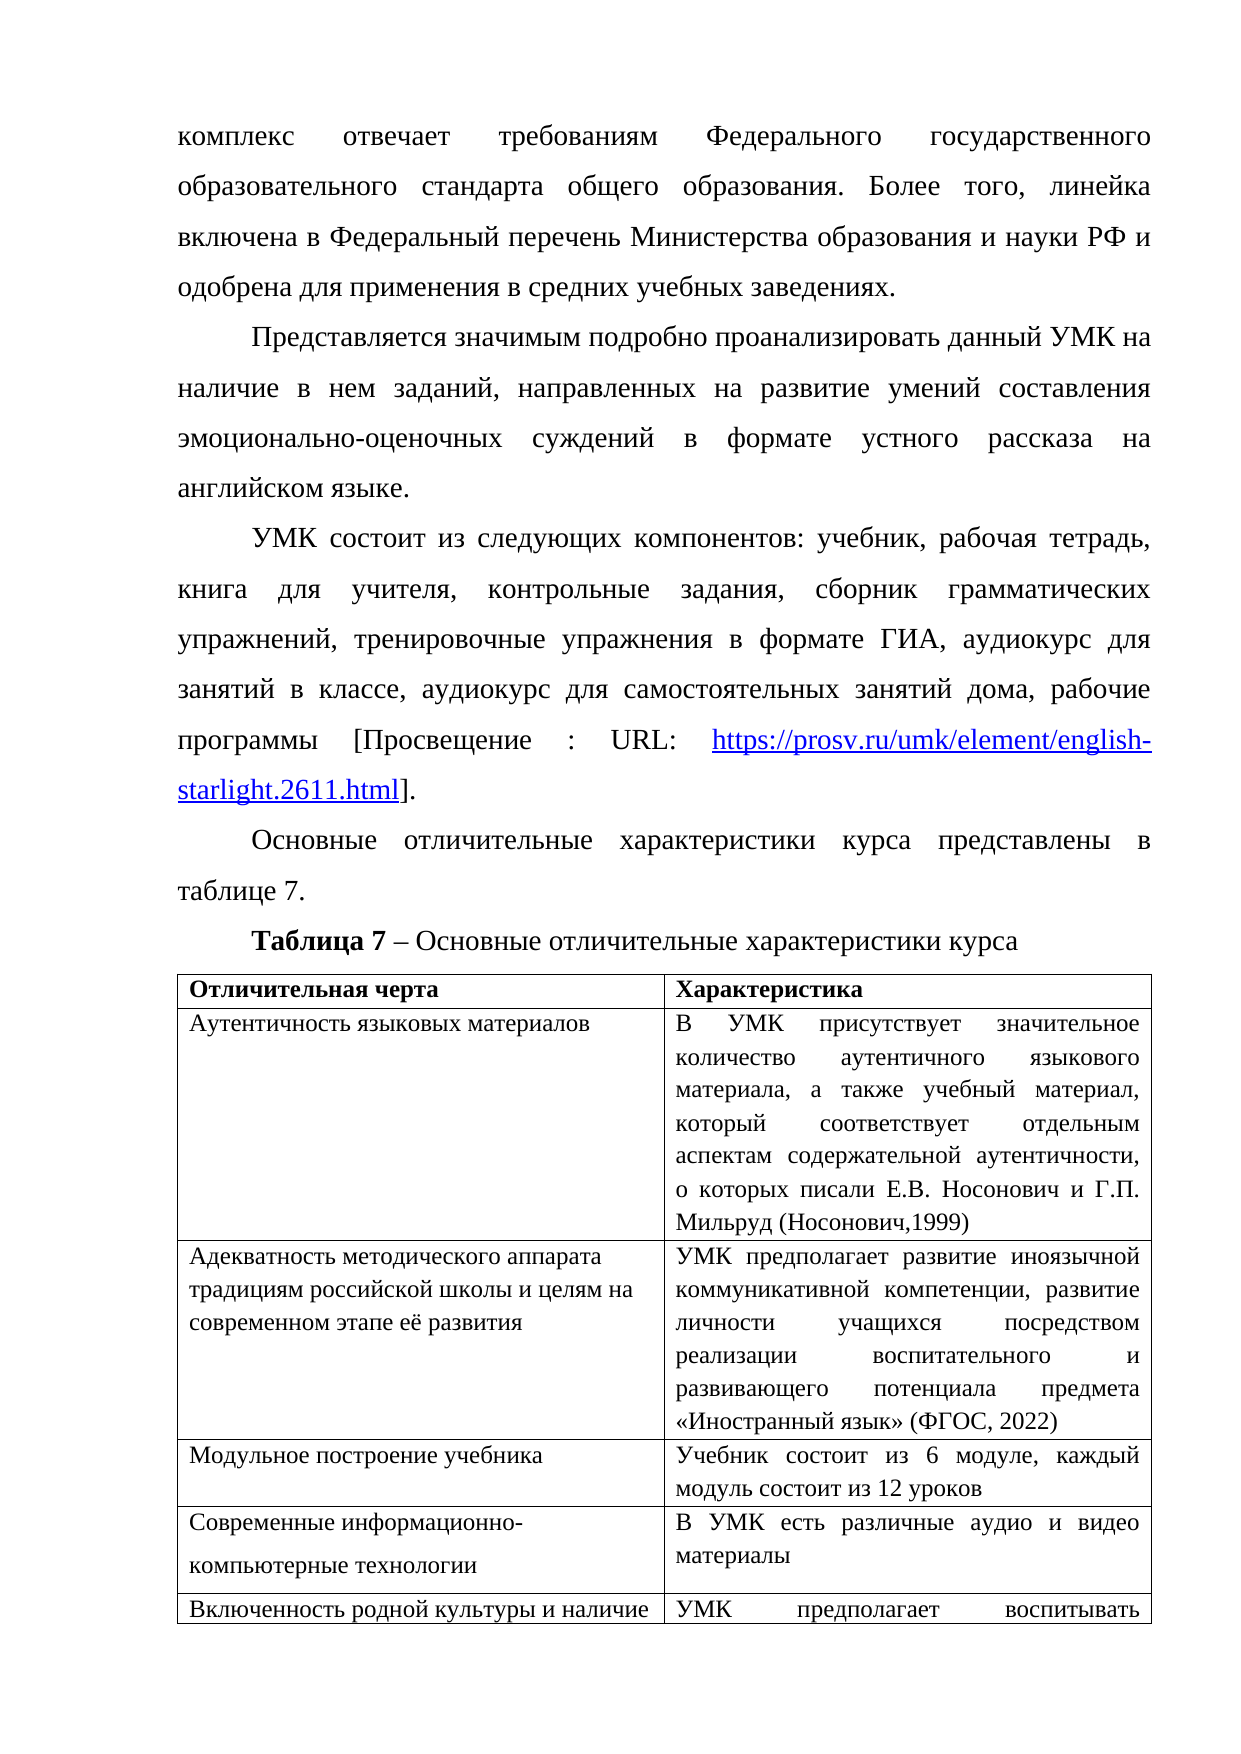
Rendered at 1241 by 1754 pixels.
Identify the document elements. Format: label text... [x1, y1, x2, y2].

table_cell Учебник состоит из 6 модуле, каждый модуль состоит из 12 уроков [665, 1440, 1151, 1506]
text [177, 118, 1152, 303]
table_cell В УМК есть различные аудио и видео материалы [665, 1507, 1151, 1593]
table_header Характеристика [665, 975, 1151, 1007]
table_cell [665, 1594, 1151, 1623]
table_cell Адекватность методического аппарата традициям российской школы и целям на современном этапе её развития [178, 1241, 664, 1439]
table_cell Современные информационно-компьютерные технологии [178, 1507, 664, 1593]
table_cell Аутентичность языковых материалов [178, 1009, 664, 1240]
table_cell В УМК присутствует значительное количество аутентичного языкового материала, а также учебный материал, который соответствует отдельным аспектам содержательной аутентичности, о которых писали Е.В. Носонович и Г.П. Мильруд (Носонович,1999) [665, 1009, 1151, 1240]
text Основные отличительные характеристики курса представлены в таблице 7. [177, 822, 1152, 906]
table_cell Модульное построение учебника [178, 1440, 664, 1506]
table_cell УМК предполагает развитие иноязычной коммуникативной компетенции, развитие личности учащихся посредством реализации воспитательного и развивающего потенциала предмета «Иностранный язык» (ФГОС, 2022) [665, 1241, 1151, 1439]
text Представляется значимым подробно проанализировать данный УМК на наличие в нем заданий, направленных на развитие умений составления эмоционально-оценочных суждений в формате устного рассказа на английском языке. [177, 319, 1152, 504]
text УМК состоит из следующих компонентов: учебник, рабочая тетрадь, книга для учителя, контрольные задания, сборник грамматических упражнений, тренировочные упражнения в формате ГИА, аудиокурс для занятий в классе, аудиокурс для самостоятельных занятий дома, рабочие программы [Просвещение : URL: https://prosv.ru/umk/element/english-starlight.2611.html]. [177, 521, 1152, 806]
text Таблица 7 – Основные отличительные характеристики курса [177, 923, 1152, 957]
table_header Отличительная черта [178, 975, 664, 1007]
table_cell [178, 1594, 664, 1623]
